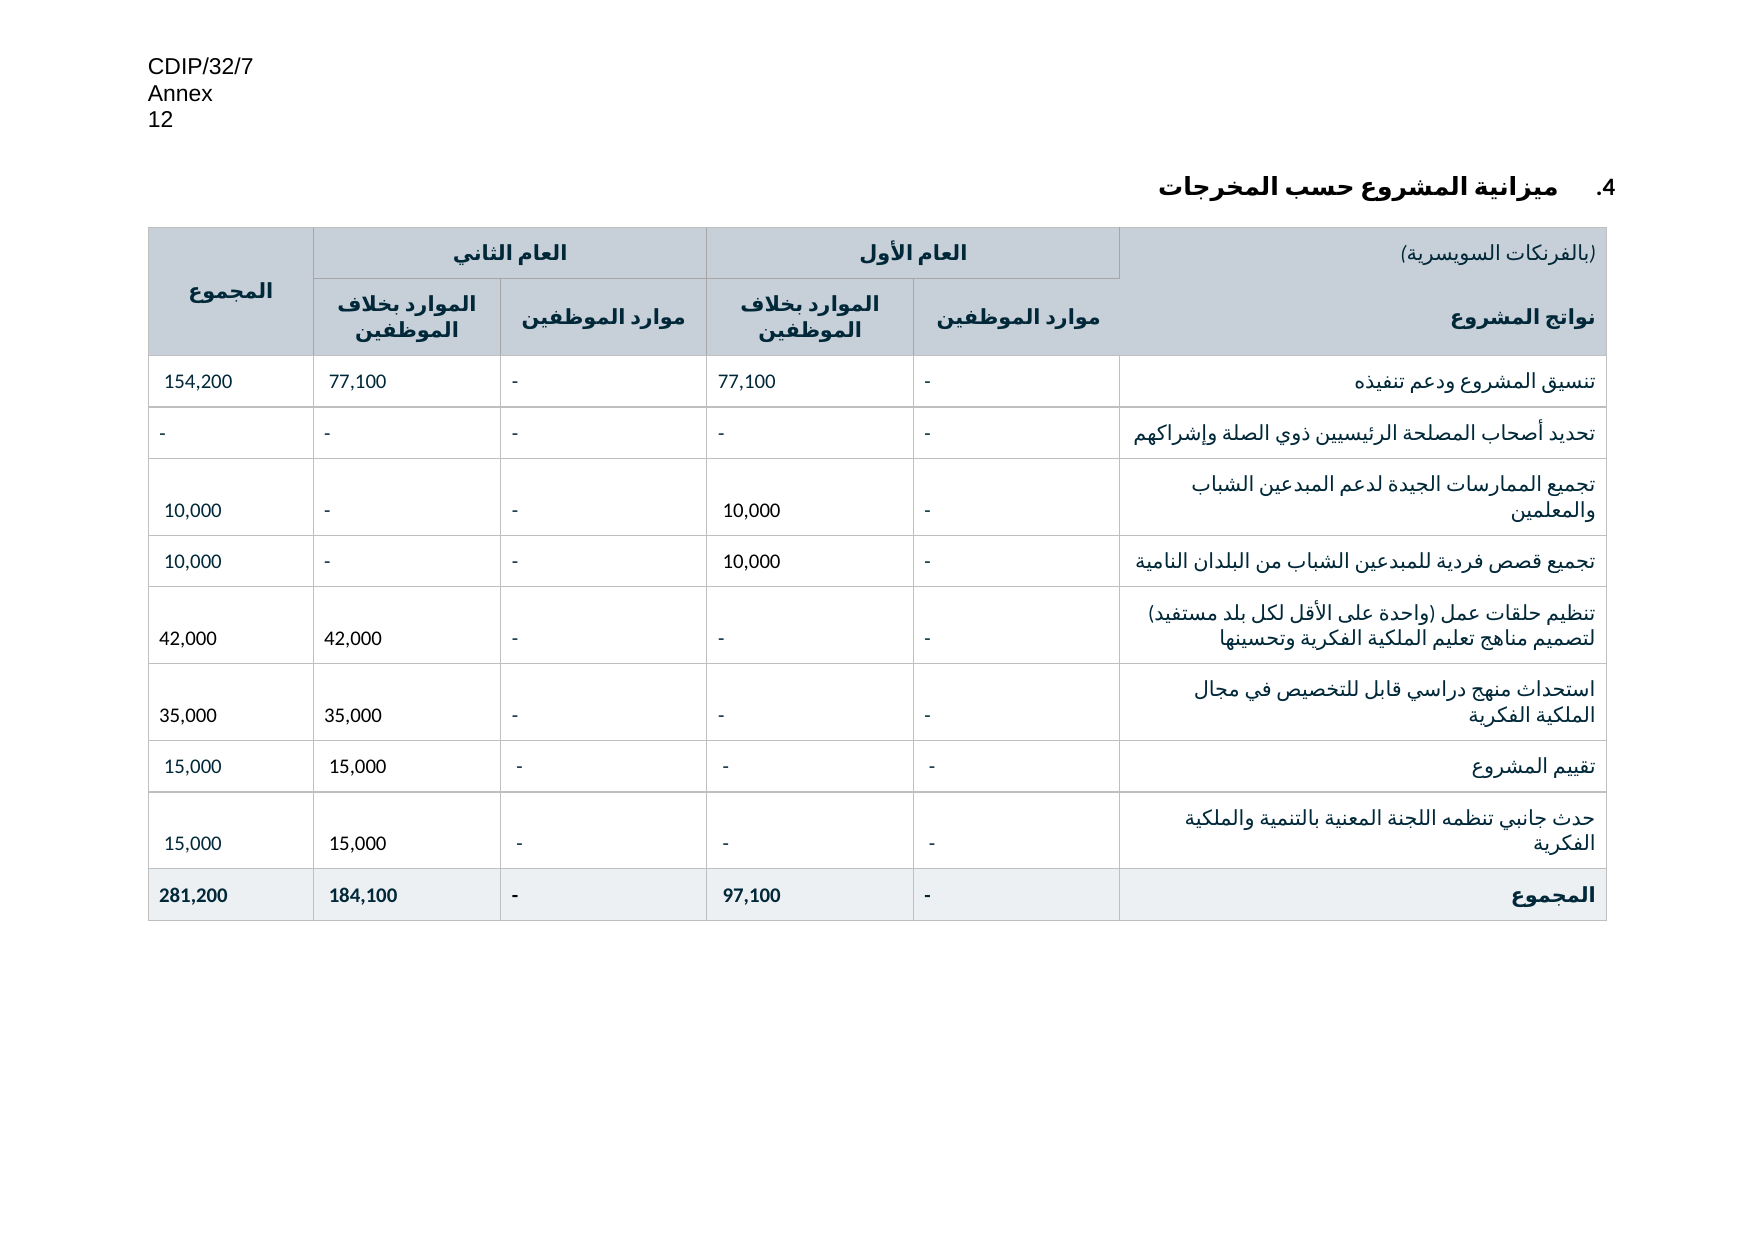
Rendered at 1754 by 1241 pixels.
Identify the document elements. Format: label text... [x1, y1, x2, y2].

table_cell - [914, 664, 1119, 740]
table_cell - [314, 536, 500, 586]
table_cell تنسيق المشروع ودعم تنفيذه [1120, 356, 1606, 406]
table_cell 35,000 [314, 664, 500, 740]
table_header العام الثاني [314, 228, 706, 278]
table_cell 10,000 [149, 459, 313, 535]
table_cell تقييم المشروع [1120, 741, 1606, 791]
table_cell - [501, 869, 706, 920]
table_cell 42,000 [314, 587, 500, 663]
table_cell 10,000 [707, 536, 913, 586]
table_cell - [707, 587, 913, 663]
table_cell - [914, 459, 1119, 535]
table_cell تجميع الممارسات الجيدة لدعم المبدعين الشباب والمعلمين [1120, 459, 1606, 535]
table_cell - [501, 664, 706, 740]
table_cell 15,000 [149, 741, 313, 791]
table_cell تحديد أصحاب المصلحة الرئيسيين ذوي الصلة وإشراكهم [1120, 408, 1606, 458]
table_cell - [501, 793, 706, 868]
table_header (بالفرنكات السويسرية) [1120, 228, 1606, 278]
table_cell - [501, 459, 706, 535]
table_header المجموع [149, 228, 313, 355]
table_cell 15,000 [149, 793, 313, 868]
table_cell - [314, 459, 500, 535]
table_cell المجموع [1120, 869, 1606, 920]
table_cell 184,100 [314, 869, 500, 920]
table_cell - [501, 408, 706, 458]
table_cell - [501, 356, 706, 406]
table_cell تجميع قصص فردية للمبدعين الشباب من البلدان النامية [1120, 536, 1606, 586]
table_cell - [914, 869, 1119, 920]
table_cell - [707, 408, 913, 458]
table_cell - [914, 741, 1119, 791]
list ميزانية المشروع حسب المخرجات [148, 171, 1596, 202]
table_cell 35,000 [149, 664, 313, 740]
table_cell الموارد بخلاف الموظفين [314, 279, 500, 355]
table_cell - [501, 536, 706, 586]
table_cell موارد الموظفين [914, 279, 1120, 355]
table_cell نواتج المشروع [1120, 278, 1606, 355]
table_cell - [314, 408, 500, 458]
table_cell - [914, 408, 1119, 458]
table_cell 77,100 [707, 356, 913, 406]
table_cell 97,100 [707, 869, 913, 920]
table_cell 10,000 [149, 536, 313, 586]
table_cell - [501, 741, 706, 791]
table_cell 77,100 [314, 356, 500, 406]
table_cell - [914, 536, 1119, 586]
table_cell - [914, 793, 1119, 868]
table_cell استحداث منهج دراسي قابل للتخصيص في مجال الملكية الفكرية [1120, 664, 1606, 740]
table_cell 281,200 [149, 869, 313, 920]
table_cell 15,000 [314, 741, 500, 791]
table_cell - [707, 664, 913, 740]
table_cell تنظيم حلقات عمل (واحدة على الأقل لكل بلد مستفيد) لتصميم مناهج تعليم الملكية الفكرية وتحسينها [1120, 587, 1606, 663]
table_cell 154,200 [149, 356, 313, 406]
table_cell 42,000 [149, 587, 313, 663]
table_cell موارد الموظفين [501, 279, 706, 355]
table_cell 10,000 [707, 459, 913, 535]
table_header العام الأول [707, 228, 1119, 278]
table_cell 15,000 [314, 793, 500, 868]
table_cell - [707, 793, 913, 868]
table_cell - [501, 587, 706, 663]
table_cell حدث جانبي تنظمه اللجنة المعنية بالتنمية والملكية الفكرية [1120, 793, 1606, 868]
table_cell - [149, 408, 313, 458]
table_cell - [914, 587, 1119, 663]
table_cell الموارد بخلاف الموظفين [707, 279, 913, 355]
table_cell - [707, 741, 913, 791]
table_cell - [914, 356, 1119, 406]
